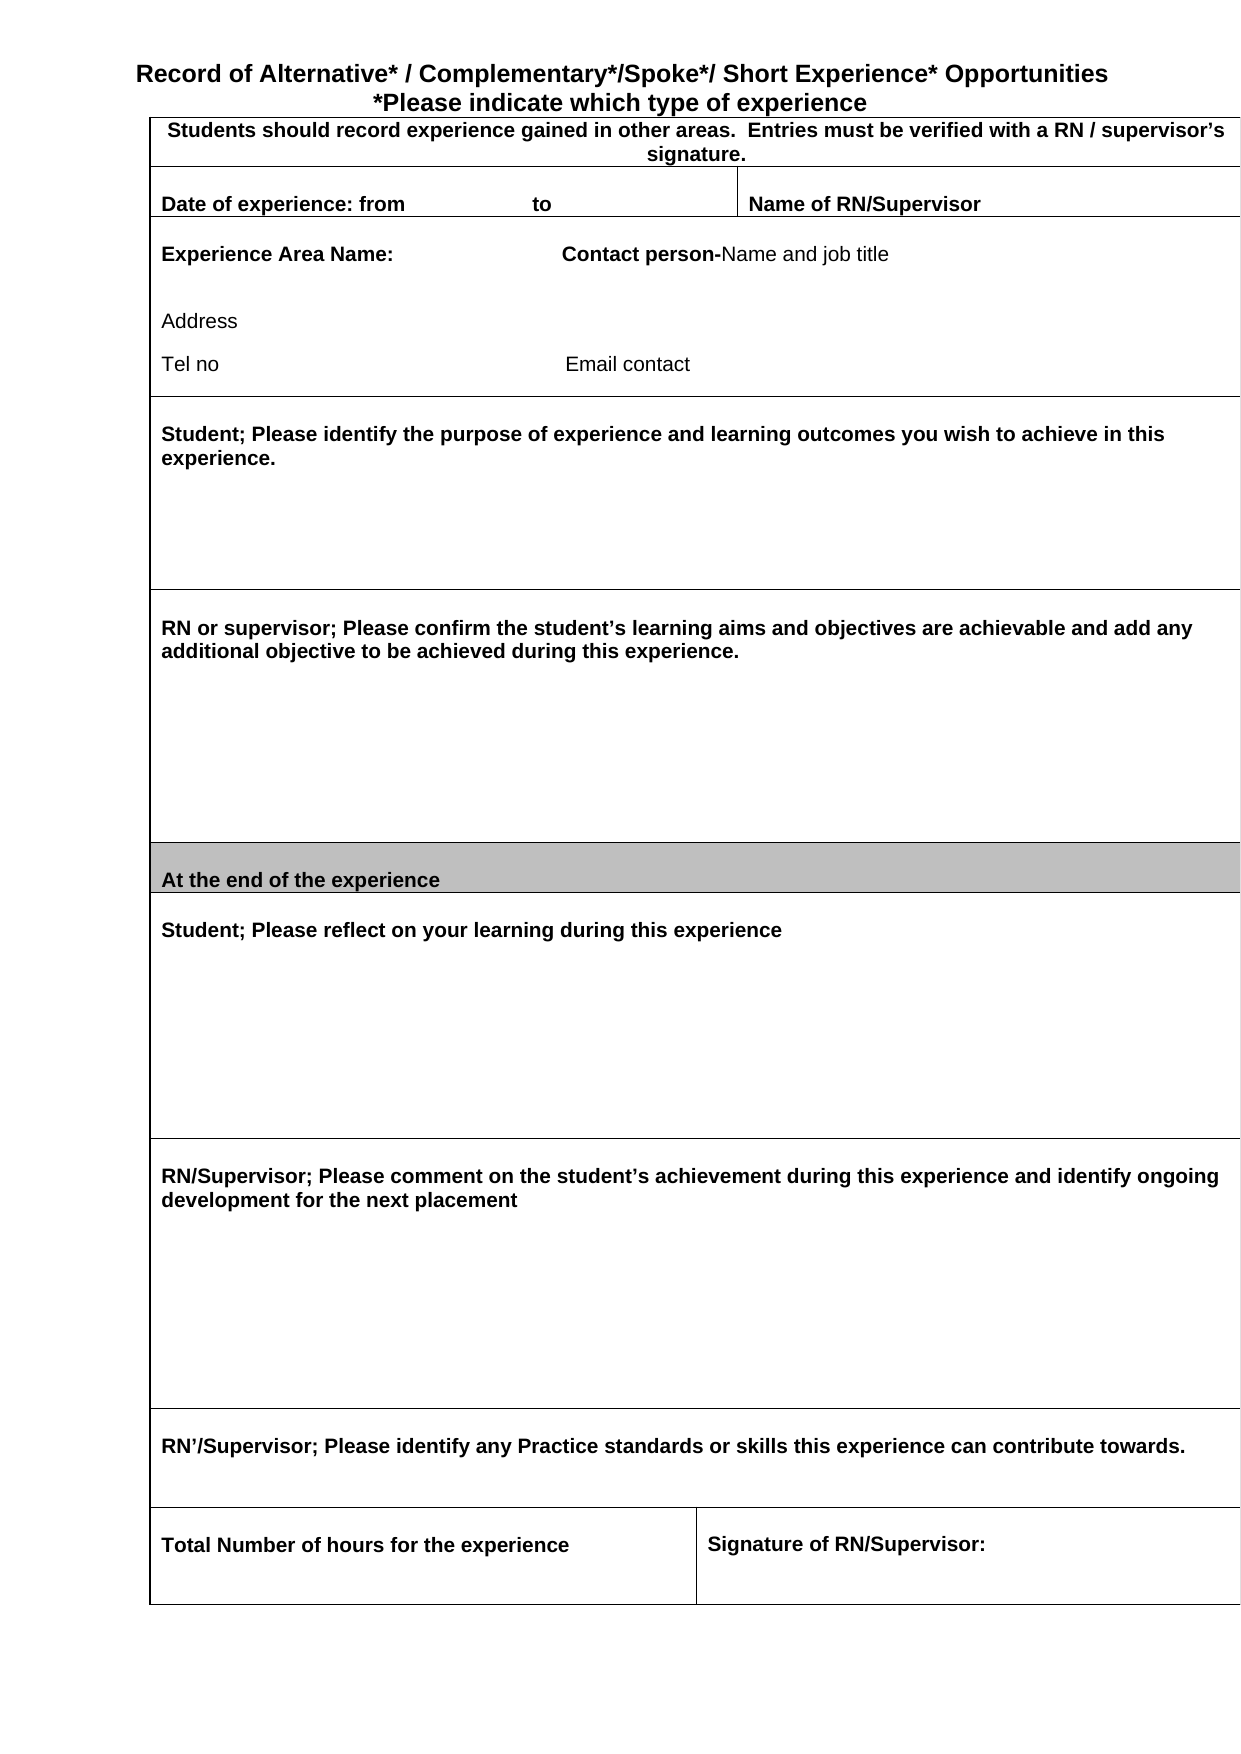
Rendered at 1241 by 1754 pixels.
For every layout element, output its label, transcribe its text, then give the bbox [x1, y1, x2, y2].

table_cell RN’/Supervisor; Please identify any Practice standards or skills this experience can contribute towards. [151, 1409, 1240, 1507]
table_cell Signature of RN/Supervisor: [697, 1508, 1240, 1603]
table_cell Student; Please reflect on your learning during this experience [151, 893, 1240, 1138]
table_cell RN/Supervisor; Please comment on the student’s achievement during this experience and identify ongoing development for the next placement [151, 1139, 1240, 1408]
table_cell Total Number of hours for the experience [151, 1508, 696, 1603]
table_cell Name of RN/Supervisor [738, 167, 1240, 216]
table_cell At the end of the experience [151, 843, 1240, 892]
table_cell Student; Please identify the purpose of experience and learning outcomes you wish to achieve in this experience. [151, 397, 1240, 589]
table_cell Experience Area Name: Contact person-Name and job title Address Tel no Email contact [151, 217, 1240, 396]
table_header Students should record experience gained in other areas. Entries must be verified with a RN / supervisor’s signature. [151, 118, 1240, 166]
table_cell Date of experience: from to [151, 167, 737, 216]
text Record of Alternative* / Complementary*/Spoke*/ Short Experience* Opportunities [91, 59, 1154, 88]
text *Please indicate which type of experience [150, 88, 1090, 117]
table_cell RN or supervisor; Please confirm the student’s learning aims and objectives are achievable and add any additional objective to be achieved during this experience. [151, 590, 1240, 842]
